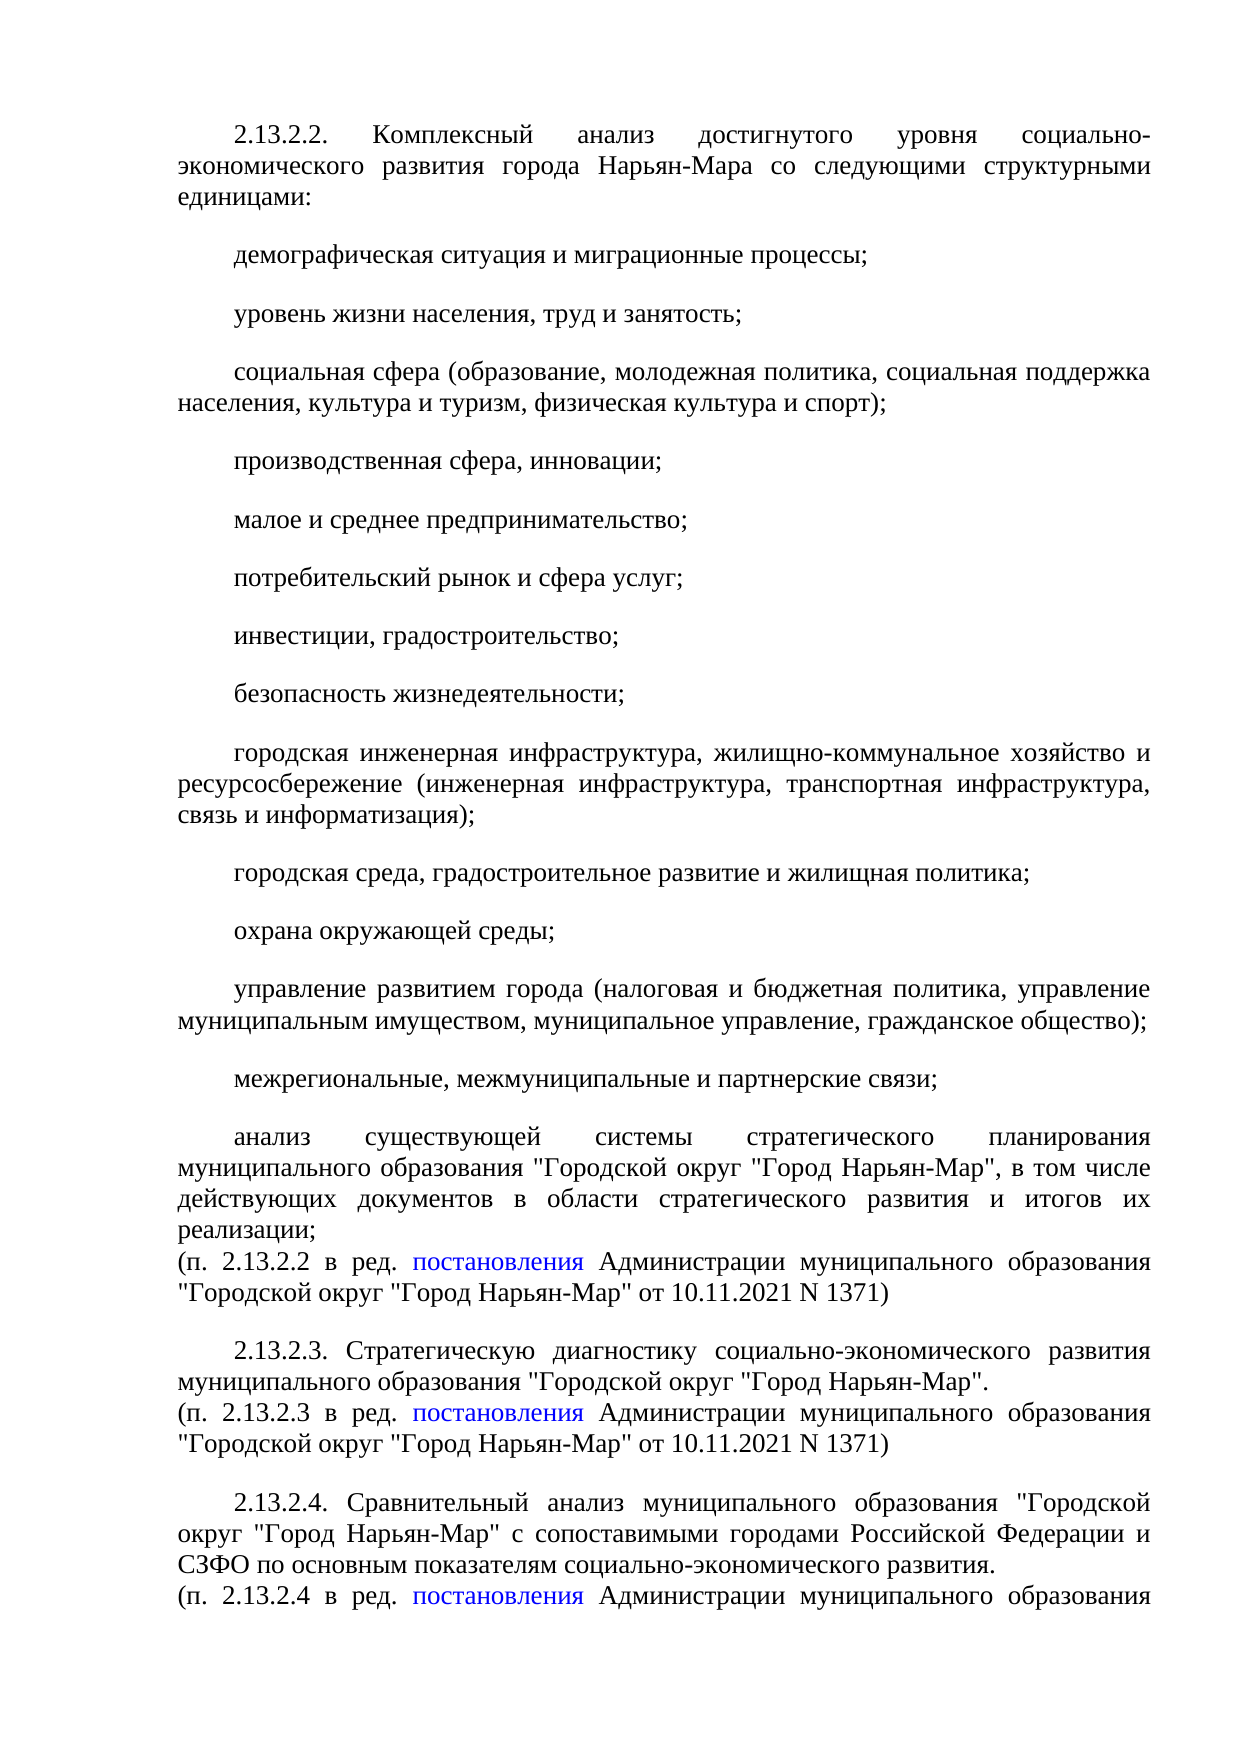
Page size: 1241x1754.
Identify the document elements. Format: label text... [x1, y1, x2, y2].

text (п. 2.13.2.3 в ред. постановления Администрации муниципального образования "Городской округ "Город Нарьян-Мар" от 10.11.2021 N 1371) [177, 1396, 1152, 1459]
text городская инженерная инфраструктура, жилищно-коммунальное хозяйство и ресурсосбережение (инженерная инфраструктура, транспортная инфраструктура, связь и информатизация); [177, 736, 1152, 829]
text малое и среднее предпринимательство; [177, 503, 1152, 534]
text охрана окружающей среды; [177, 914, 1152, 946]
text 2.13.2.3. Стратегическую диагностику социально-экономического развития муниципального образования "Городской округ "Город Нарьян-Мар". [177, 1334, 1152, 1396]
text потребительский рынок и сфера услуг; [177, 561, 1152, 592]
text уровень жизни населения, труд и занятость; [177, 297, 1152, 328]
text производственная сфера, инновации; [177, 444, 1152, 476]
text городская среда, градостроительное развитие и жилищная политика; [177, 856, 1152, 887]
text анализ существующей системы стратегического планирования муниципального образования "Городской округ "Город Нарьян-Мар", в том числе действующих документов в области стратегического развития и итогов их реализации; [177, 1120, 1152, 1245]
text межрегиональные, межмуниципальные и партнерские связи; [177, 1062, 1152, 1093]
text управление развитием города (налоговая и бюджетная политика, управление муниципальным имуществом, муниципальное управление, гражданское общество); [177, 973, 1152, 1035]
text безопасность жизнедеятельности; [177, 677, 1152, 708]
text демографическая ситуация и миграционные процессы; [177, 239, 1152, 270]
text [177, 1579, 1152, 1610]
text социальная сфера (образование, молодежная политика, социальная поддержка населения, культура и туризм, физическая культура и спорт); [177, 355, 1152, 417]
text 2.13.2.2. Комплексный анализ достигнутого уровня социально-экономического развития города Нарьян-Мара со следующими структурными единицами: [177, 118, 1152, 212]
text инвестиции, градостроительство; [177, 619, 1152, 650]
text (п. 2.13.2.2 в ред. постановления Администрации муниципального образования "Городской округ "Город Нарьян-Мар" от 10.11.2021 N 1371) [177, 1245, 1152, 1307]
text 2.13.2.4. Сравнительный анализ муниципального образования "Городской округ "Город Нарьян-Мар" с сопоставимыми городами Российской Федерации и СЗФО по основным показателям социально-экономического развития. [177, 1486, 1152, 1579]
